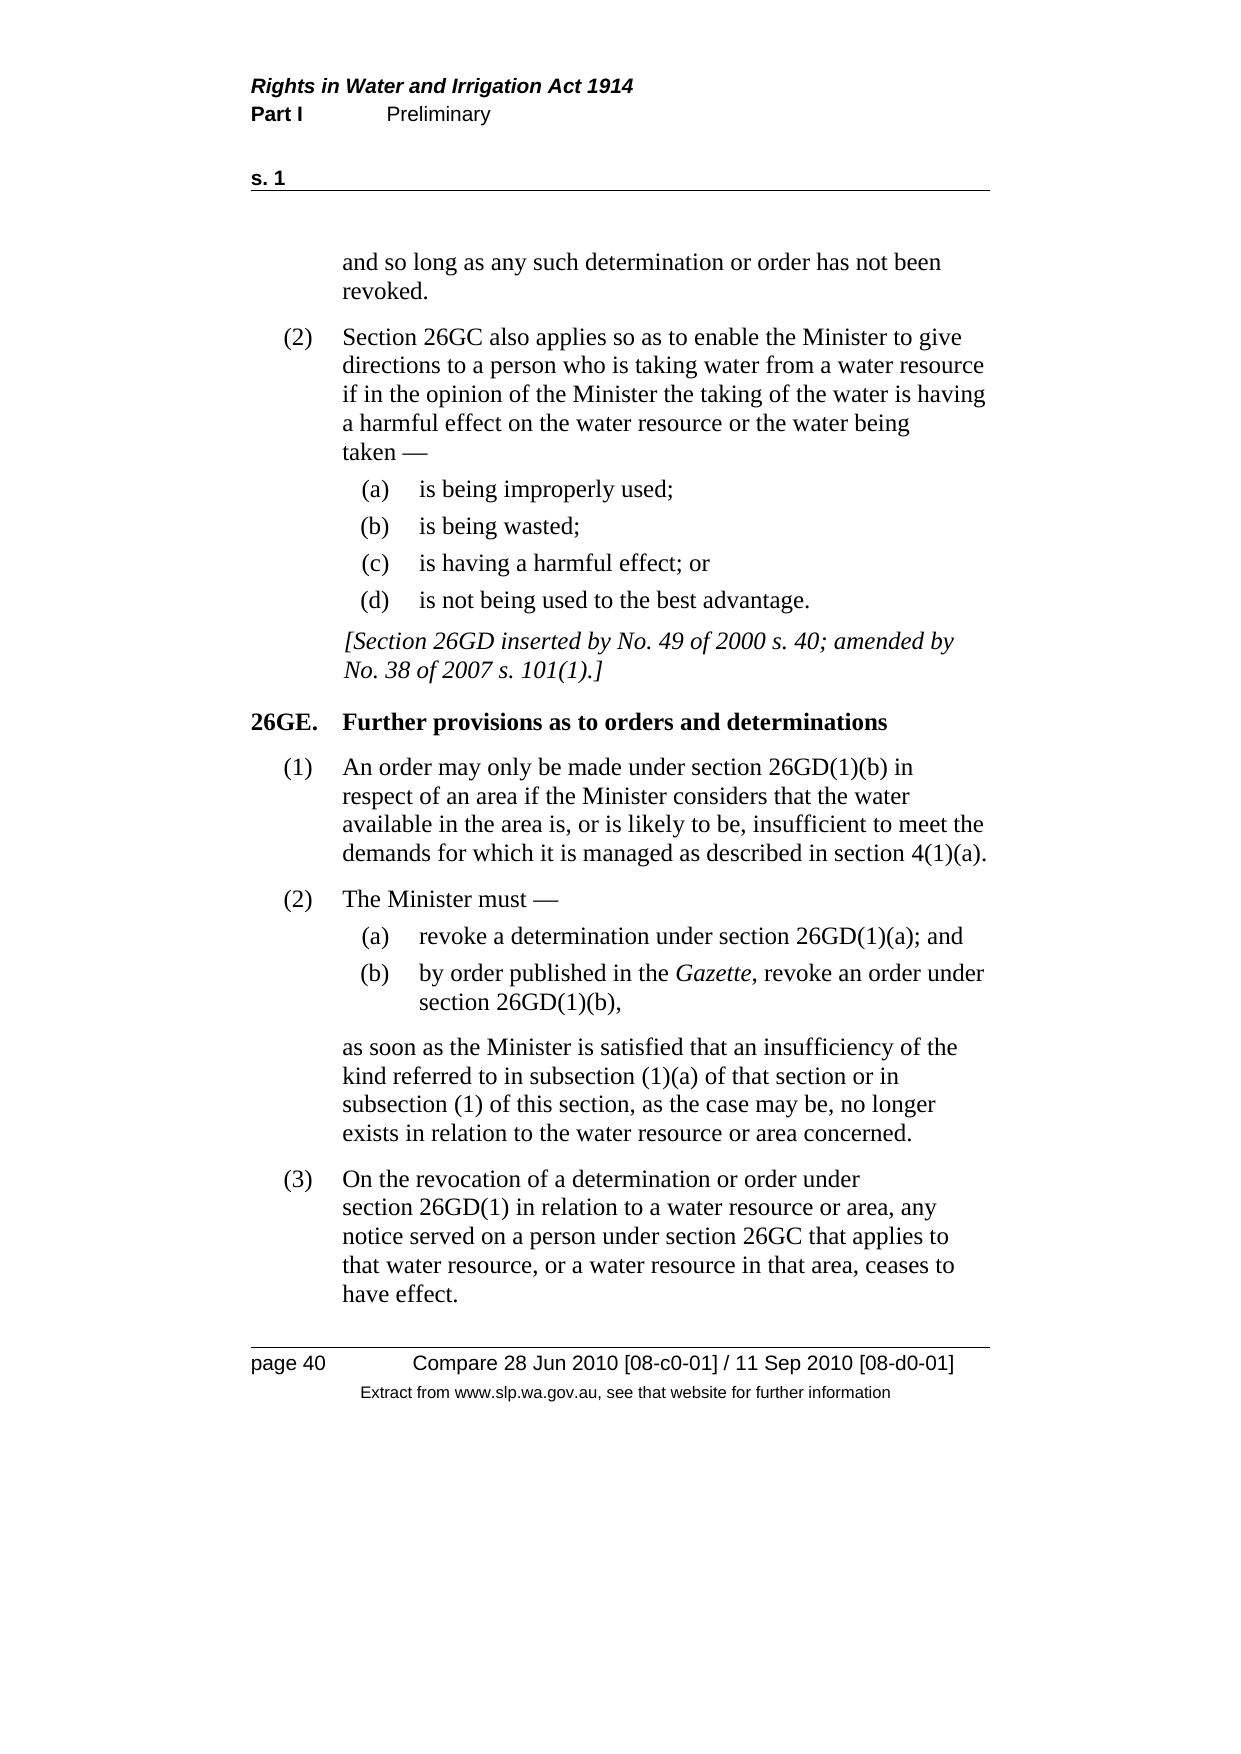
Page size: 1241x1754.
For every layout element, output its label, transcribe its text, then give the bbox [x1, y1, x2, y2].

text as soon as the Minister is satisfied that an insufficiency of the kind referred to in subsection (1)(a) of that section or in subsection (1) of this section, as the case may be, no longer exists in relation to the water resource or area concerned. [251, 1032, 990, 1147]
text (a) is being improperly used; [251, 474, 990, 502]
text (b) by order published in the Gazette, revoke an order under section 26GD(1)(b), [251, 958, 990, 1015]
text (c) is having a harmful effect; or [251, 548, 990, 577]
text (1) An order may only be made under section 26GD(1)(b) in respect of an area if the Minister considers that the water available in the area is, or is likely to be, insufficient to meet the demands for which it is managed as described in section 4(1)(a). [251, 752, 990, 867]
subtitle 26GE. Further provisions as to orders and determinations [251, 707, 990, 735]
text and so long as any such determination or order has not been revoked. [251, 247, 990, 305]
text (2) The Minister must — [251, 884, 990, 912]
text (a) revoke a determination under section 26GD(1)(a); and [251, 921, 990, 949]
text (d) is not being used to the best advantage. [251, 585, 990, 614]
text [Section 26GD inserted by No. 49 of 2000 s. 40; amended by No. 38 of 2007 s. 101(1).] [251, 626, 990, 684]
text (3) On the revocation of a determination or order under section 26GD(1) in relation to a water resource or area, any notice served on a person under section 26GC that applies to that water resource, or a water resource in that area, ceases to have effect. [251, 1164, 990, 1307]
text (b) is being wasted; [251, 511, 990, 539]
text (2) Section 26GC also applies so as to enable the Minister to give directions to a person who is taking water from a water resource if in the opinion of the Minister the taking of the water is having a harmful effect on the water resource or the water being taken — [251, 322, 990, 465]
